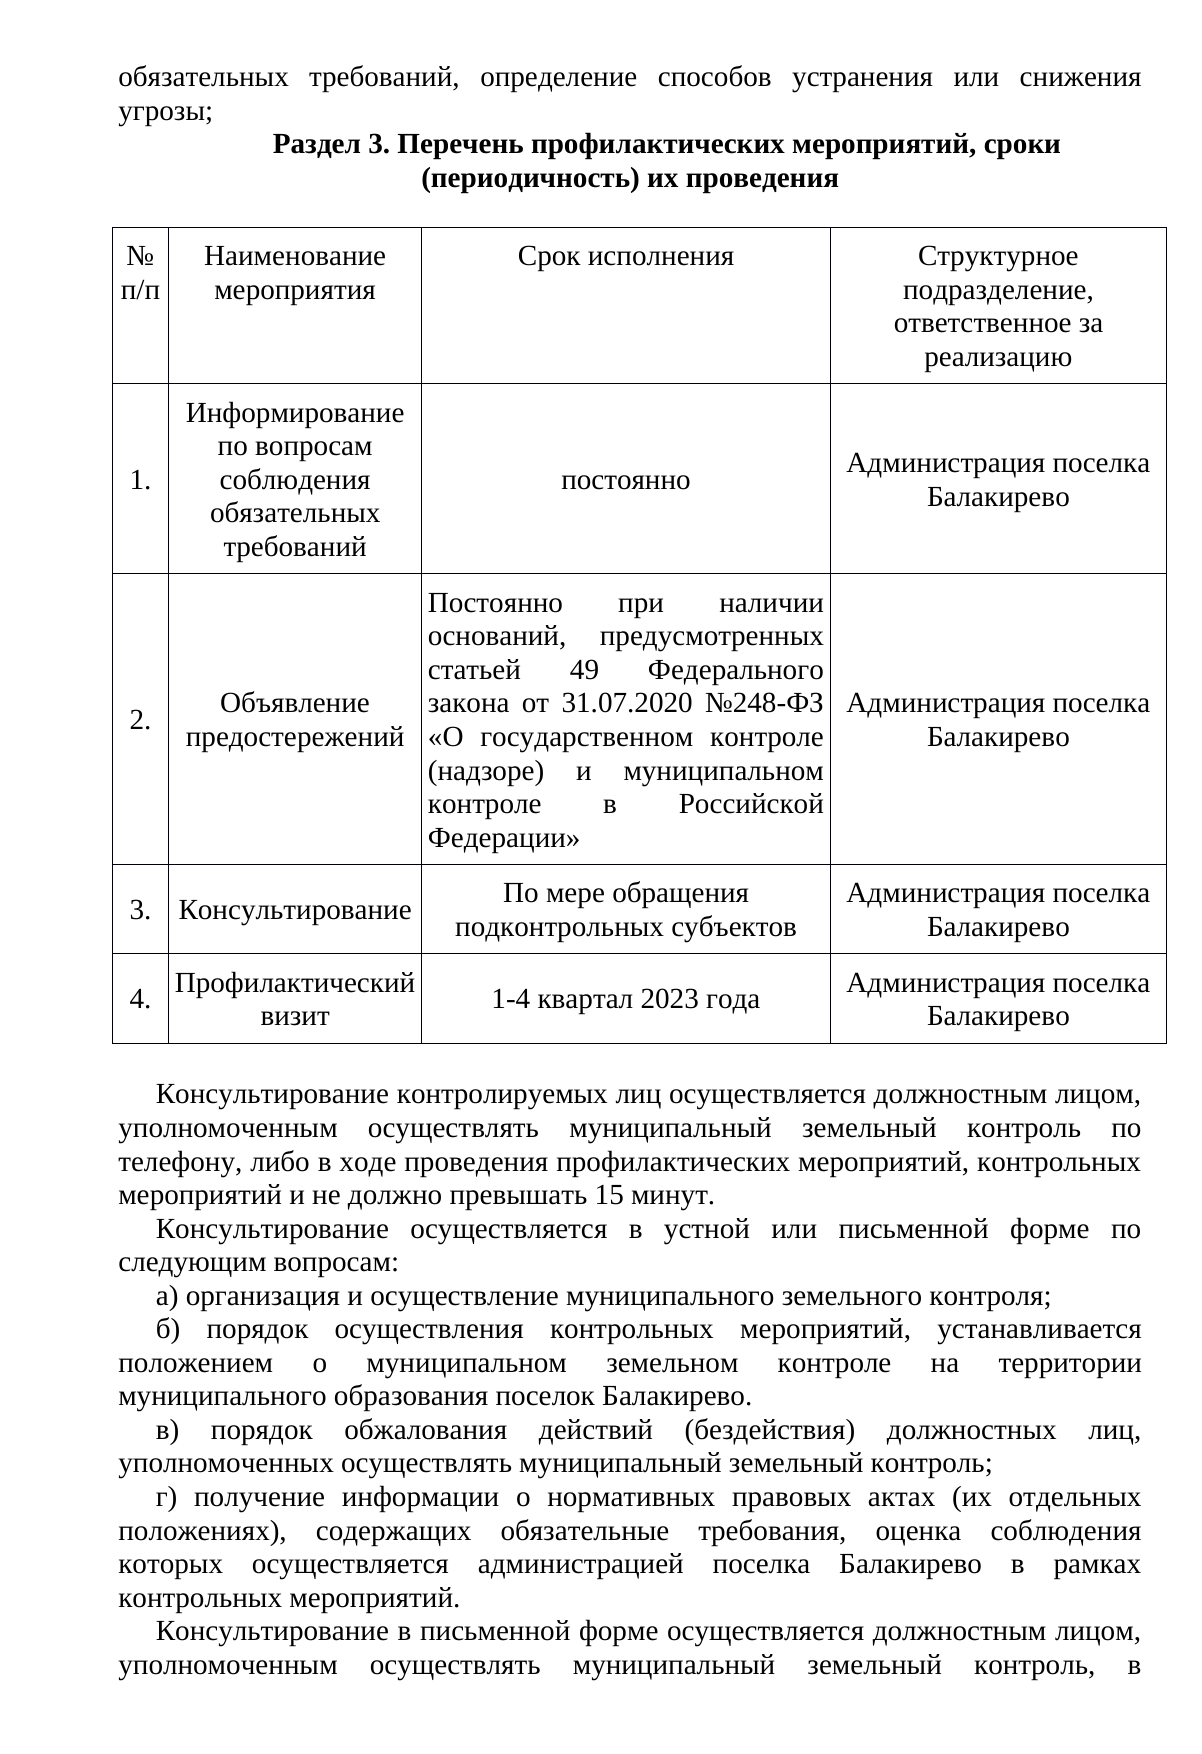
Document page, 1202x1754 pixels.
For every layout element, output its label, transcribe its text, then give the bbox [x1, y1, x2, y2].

text Консультирование осуществляется в устной или письменной форме по следующим вопросам: [118, 1211, 1142, 1278]
table_cell постоянно [422, 384, 830, 573]
table_cell Администрация поселка Балакирево [831, 574, 1166, 864]
table_header Срок исполнения [422, 228, 830, 383]
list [118, 59, 1142, 126]
text г) получение информации о нормативных правовых актах (их отдельных положениях), содержащих обязательные требования, оценка соблюдения которых осуществляется администрацией поселка Балакирево в рамках контрольных мероприятий. [118, 1480, 1142, 1614]
text в) порядок обжалования действий (бездействия) должностных лиц, уполномоченных осуществлять муниципальный земельный контроль; [118, 1413, 1142, 1480]
text Раздел 3. Перечень профилактических мероприятий, сроки (периодичность) их проведения [118, 126, 1142, 193]
table_cell Администрация поселка Балакирево [831, 954, 1166, 1043]
table_cell 2. [113, 574, 168, 864]
table_cell Постоянно при наличии оснований, предусмотренных статьей 49 Федерального закона от 31.07.2020 №248-ФЗ «О государственном контроле (надзоре) и муниципальном контроле в Российской Федерации» [422, 574, 830, 864]
table_cell Информирование по вопросам соблюдения обязательных требований [169, 384, 421, 573]
table_cell Объявление предостережений [169, 574, 421, 864]
text а) организация и осуществление муниципального земельного контроля; [118, 1278, 1142, 1312]
table_cell 3. [113, 865, 168, 953]
table_header Структурное подразделение, ответственное за реализацию [831, 228, 1166, 383]
table_cell 1. [113, 384, 168, 573]
table_cell Администрация поселка Балакирево [831, 384, 1166, 573]
table_header № п/п [113, 228, 168, 383]
table_cell По мере обращения подконтрольных субъектов [422, 865, 830, 953]
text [118, 1614, 1142, 1681]
table_cell Администрация поселка Балакирево [831, 865, 1166, 953]
table_cell Консультирование [169, 865, 421, 953]
text Консультирование контролируемых лиц осуществляется должностным лицом, уполномоченным осуществлять муниципальный земельный контроль по телефону, либо в ходе проведения профилактических мероприятий, контрольных мероприятий и не должно превышать 15 минут. [118, 1077, 1142, 1211]
table_cell Профилактический визит [169, 954, 421, 1043]
table_cell 4. [113, 954, 168, 1043]
table_header Наименование мероприятия [169, 228, 421, 383]
text б) порядок осуществления контрольных мероприятий, устанавливается положением о муниципальном земельном контроле на территории муниципального образования поселок Балакирево. [118, 1312, 1142, 1413]
table_cell 1-4 квартал 2023 года [422, 954, 830, 1043]
